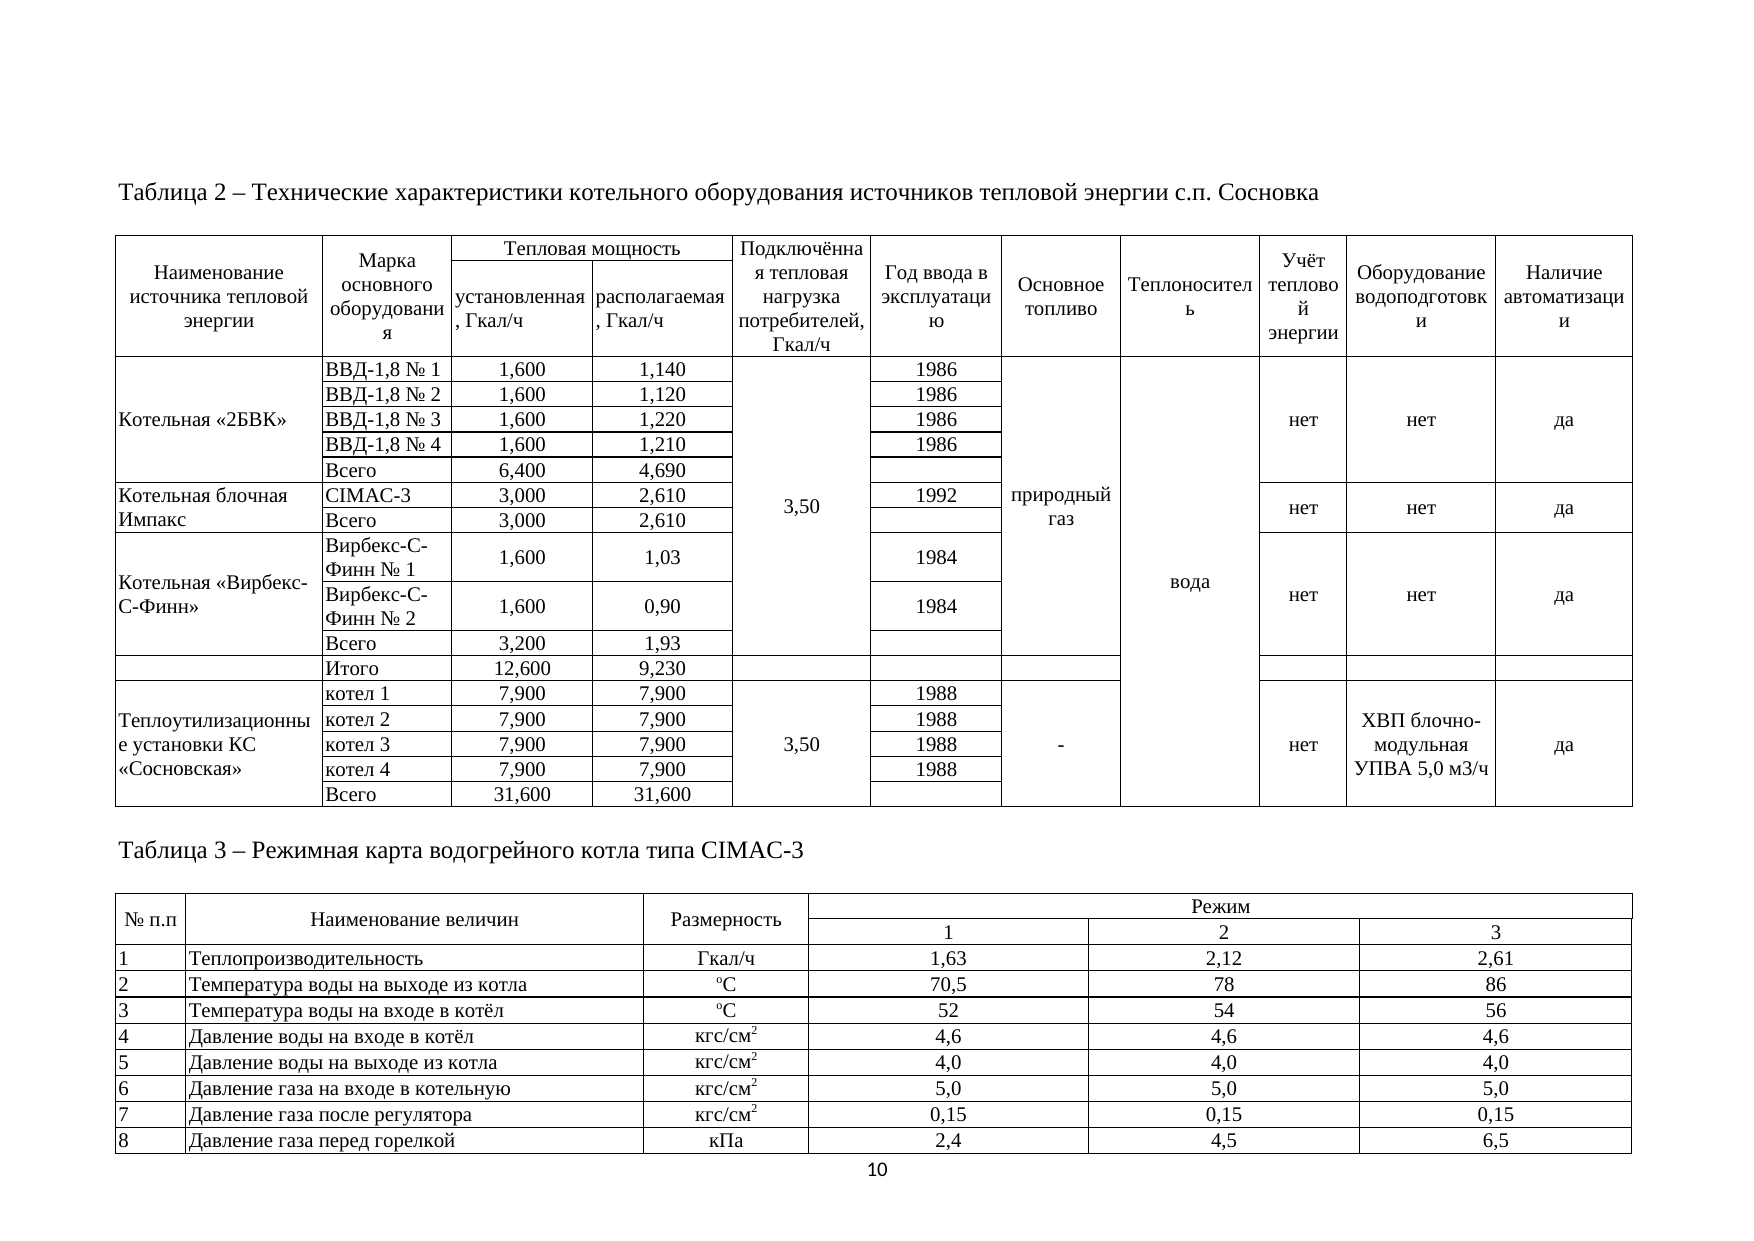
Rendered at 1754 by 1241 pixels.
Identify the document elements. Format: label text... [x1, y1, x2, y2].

table_cell 7,900 [593, 681, 732, 705]
table_cell 7,900 [452, 706, 592, 731]
table_cell 1,63 [809, 945, 1088, 970]
table_cell [1347, 656, 1495, 680]
table_cell 1,600 [452, 407, 592, 431]
table_cell 31,600 [593, 782, 732, 806]
table_cell 1,600 [452, 433, 592, 456]
table_cell 1988 [871, 706, 1001, 731]
table_cell да [1496, 681, 1632, 806]
table_cell 1,600 [452, 382, 592, 406]
table_cell [733, 656, 870, 680]
table_cell 3,50 [733, 357, 870, 655]
table_cell Давление воды на выходе из котла [186, 1050, 643, 1074]
table_header Учёт тепловой энергии [1260, 236, 1346, 356]
table_cell ВВД-1,8 № 2 [323, 382, 451, 406]
table_header Основное топливо [1002, 236, 1120, 356]
table_cell Теплоутилизационные установки КС «Сосновская» [116, 681, 322, 806]
table_cell 1,210 [593, 433, 732, 456]
table_cell 1992 [871, 483, 1001, 507]
table_header Год ввода в эксплуатацию [871, 236, 1001, 356]
table_cell 52 [809, 998, 1088, 1022]
table_cell Давление воды на входе в котёл [186, 1024, 643, 1048]
table_cell 7,900 [593, 757, 732, 781]
table_cell оС [644, 971, 808, 996]
table_cell нет [1347, 357, 1495, 482]
table_cell 9,230 [593, 656, 732, 680]
table_cell котел 2 [323, 706, 451, 731]
table_cell [871, 656, 1001, 680]
table_cell [871, 458, 1001, 482]
table_header Наименование источника тепловой энергии [116, 236, 322, 356]
table_cell 2,61 [1360, 945, 1631, 970]
table_cell - [1002, 681, 1120, 806]
table_cell Теплопроизводительность [186, 945, 643, 970]
table_cell 4,6 [1089, 1024, 1359, 1048]
table_header Теплоноситель [1121, 236, 1259, 356]
table_cell Всего [323, 782, 451, 806]
text Таблица 3 – Режимная карта водогрейного котла типа CIMAC-3 [118, 836, 1636, 864]
table_cell Температура воды на входе в котёл [186, 998, 643, 1022]
table_cell 1,600 [452, 357, 592, 381]
table_cell Давление газа на входе в котельную [186, 1076, 643, 1101]
table_cell 5 [116, 1050, 185, 1074]
table_header Наличие автоматизации [1496, 236, 1632, 356]
table_cell оС [644, 998, 808, 1022]
table_cell 4,0 [809, 1050, 1088, 1074]
table_cell 1,93 [593, 631, 732, 655]
table_cell 0,15 [809, 1102, 1088, 1127]
table_cell 86 [1360, 971, 1631, 996]
table_cell 0,15 [1360, 1102, 1631, 1127]
table_header Подключённая тепловая нагрузка потребителей, Гкал/ч [733, 236, 870, 356]
table_cell котел 1 [323, 681, 451, 705]
table_cell 3,200 [452, 631, 592, 655]
table_cell 70,5 [809, 971, 1088, 996]
table_cell 7,900 [593, 732, 732, 756]
table_cell 4 [116, 1024, 185, 1048]
table_cell нет [1260, 483, 1346, 532]
table_cell 1988 [871, 732, 1001, 756]
table_cell Котельная «2БВК» [116, 357, 322, 482]
table_cell 3,000 [452, 483, 592, 507]
text Таблица 2 – Технические характеристики котельного оборудования источников тепловой энергии с.п. Сосновка [118, 177, 1636, 206]
table_cell 2,12 [1089, 945, 1359, 970]
table_cell нет [1260, 533, 1346, 655]
table_cell 6 [116, 1076, 185, 1101]
table_header Тепловая мощность [452, 236, 732, 260]
table_header Наименование величин [186, 894, 643, 944]
table_cell 6,400 [452, 458, 592, 482]
table_cell нет [1347, 483, 1495, 532]
table_cell ВВД-1,8 № 1 [323, 357, 451, 381]
table_cell [871, 508, 1001, 532]
table_cell Всего [323, 631, 451, 655]
table_cell 7 [116, 1102, 185, 1127]
table_cell котел 3 [323, 732, 451, 756]
table_cell 2 [1089, 919, 1359, 944]
table_cell 31,600 [452, 782, 592, 806]
table_cell 1988 [871, 757, 1001, 781]
table_header № п.п [116, 894, 185, 944]
table_cell Давление газа перед горелкой [186, 1128, 643, 1153]
table_cell 5,0 [1089, 1076, 1359, 1101]
table_cell кгс/см2 [644, 1024, 808, 1048]
table_cell 1,600 [452, 533, 592, 581]
table_cell [1002, 656, 1120, 680]
table_cell ХВП блочно-модульная УПВА 5,0 м3/ч [1347, 681, 1495, 806]
table_cell 1,120 [593, 382, 732, 406]
table_cell 7,900 [593, 706, 732, 731]
table_header Размерность [644, 894, 808, 944]
table_cell 1 [116, 945, 185, 970]
table_cell нет [1260, 681, 1346, 806]
table_cell 1,140 [593, 357, 732, 381]
table_cell [871, 631, 1001, 655]
table_cell 2,610 [593, 508, 732, 532]
table_cell 7,900 [452, 681, 592, 705]
table_cell 4,6 [1360, 1024, 1631, 1048]
table_cell 8 [116, 1128, 185, 1153]
table_cell кПа [644, 1128, 808, 1153]
table_cell нет [1347, 533, 1495, 655]
table_cell 78 [1089, 971, 1359, 996]
table_cell 3 [116, 998, 185, 1022]
table_cell [871, 782, 1001, 806]
table_cell 12,600 [452, 656, 592, 680]
table_cell 2,4 [809, 1128, 1088, 1153]
table_cell да [1496, 357, 1632, 482]
table_cell да [1496, 483, 1632, 532]
table_cell 1986 [871, 433, 1001, 456]
table_header Режим [809, 894, 1632, 918]
table_cell 3,50 [733, 681, 870, 806]
table_cell 5,0 [1360, 1076, 1631, 1101]
table_cell Всего [323, 508, 451, 532]
table_cell Всего [323, 458, 451, 482]
table_cell Вирбекс-С-Финн № 1 [323, 533, 451, 581]
table_cell вода [1121, 357, 1259, 806]
table_cell 7,900 [452, 757, 592, 781]
table_cell 1,03 [593, 533, 732, 581]
table_cell нет [1260, 357, 1346, 482]
table_cell кгс/см2 [644, 1102, 808, 1127]
table_cell 4,6 [809, 1024, 1088, 1048]
table_cell располагаемая, Гкал/ч [593, 261, 732, 356]
table_cell 1988 [871, 681, 1001, 705]
table_cell 1986 [871, 407, 1001, 431]
table_cell 1986 [871, 357, 1001, 381]
table_cell Гкал/ч [644, 945, 808, 970]
table_cell ВВД-1,8 № 4 [323, 433, 451, 456]
table_cell [1260, 656, 1346, 680]
table_cell 1984 [871, 582, 1001, 630]
table_cell 1,220 [593, 407, 732, 431]
table_cell Котельная блочная Импакс [116, 483, 322, 532]
table_cell Итого [323, 656, 451, 680]
table_cell Температура воды на выходе из котла [186, 971, 643, 996]
table_cell установленная, Гкал/ч [452, 261, 592, 356]
table_cell 54 [1089, 998, 1359, 1022]
table_cell кгс/см2 [644, 1050, 808, 1074]
table_cell [1496, 656, 1632, 680]
table_cell Давление газа после регулятора [186, 1102, 643, 1127]
table_cell 4,0 [1089, 1050, 1359, 1074]
table_cell ВВД-1,8 № 3 [323, 407, 451, 431]
table_cell 4,0 [1360, 1050, 1631, 1074]
table_cell природный газ [1002, 357, 1120, 655]
table_cell 1986 [871, 382, 1001, 406]
table_cell котел 4 [323, 757, 451, 781]
table_cell 4,5 [1089, 1128, 1359, 1153]
table_cell 6,5 [1360, 1128, 1631, 1153]
table_cell 1,600 [452, 582, 592, 630]
table_cell да [1496, 533, 1632, 655]
table_cell 2 [116, 971, 185, 996]
table_cell 0,15 [1089, 1102, 1359, 1127]
table_cell [116, 656, 322, 680]
table_cell Котельная «Вирбекс-С-Финн» [116, 533, 322, 655]
table_cell 2,610 [593, 483, 732, 507]
table_cell Вирбекс-С-Финн № 2 [323, 582, 451, 630]
table_header Марка основного оборудования [323, 236, 451, 356]
table_header Оборудование водоподготовки [1347, 236, 1495, 356]
table_cell 1 [809, 919, 1088, 944]
table_cell 56 [1360, 998, 1631, 1022]
table_cell кгс/см2 [644, 1076, 808, 1101]
table_cell 4,690 [593, 458, 732, 482]
table_cell 5,0 [809, 1076, 1088, 1101]
table_cell 3 [1360, 919, 1631, 944]
table_cell 0,90 [593, 582, 732, 630]
table_cell 7,900 [452, 732, 592, 756]
table_cell 1984 [871, 533, 1001, 581]
table_cell 3,000 [452, 508, 592, 532]
table_cell CIMAC-3 [323, 483, 451, 507]
